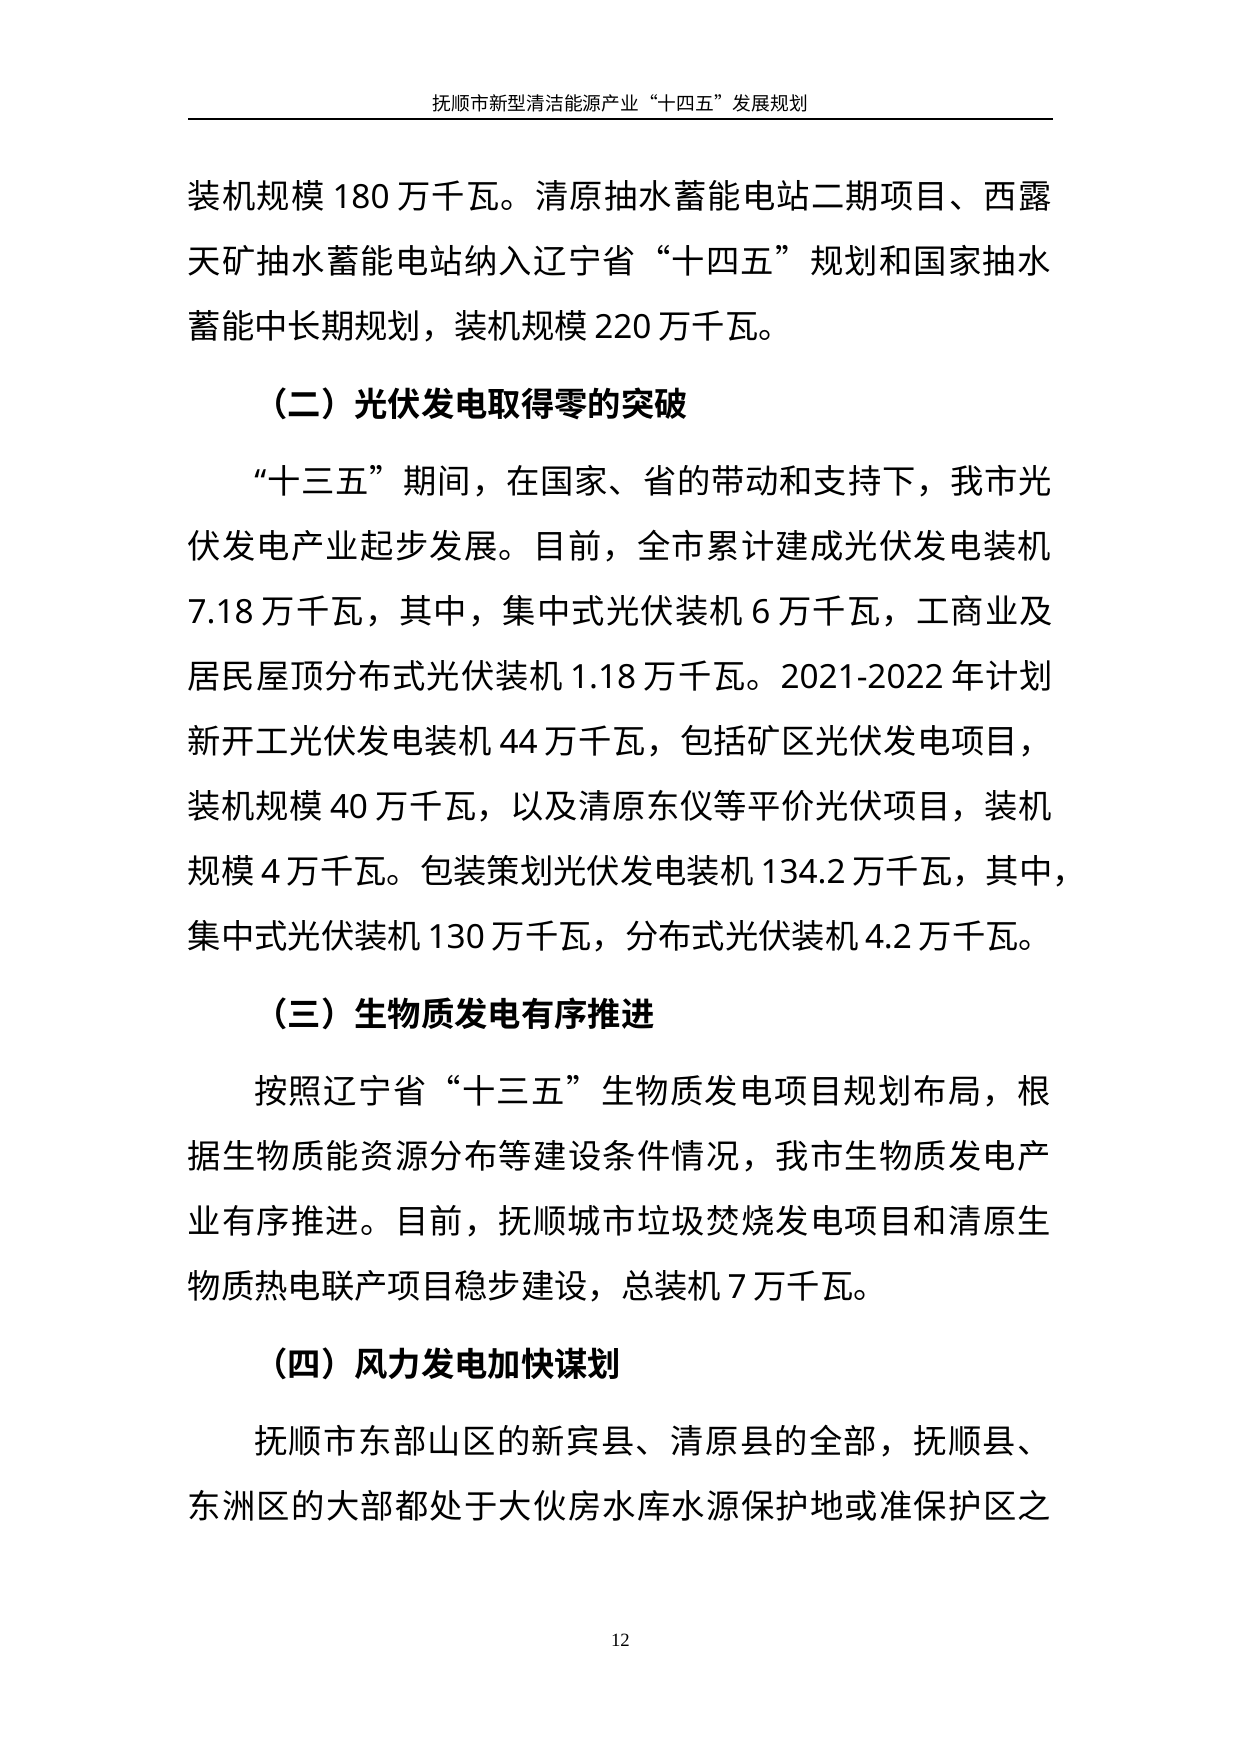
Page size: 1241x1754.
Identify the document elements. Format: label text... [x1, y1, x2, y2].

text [187, 162, 1053, 357]
text “十三五”期间，在国家、省的带动和支持下，我市光伏发电产业起步发展。目前，全市累计建成光伏发电装机7.18万千瓦，其中，集中式光伏装机6万千瓦，工商业及居民屋顶分布式光伏装机1.18万千瓦。2021-2022年计划新开工光伏发电装机44万千瓦，包括矿区光伏发电项目，装机规模40万千瓦，以及清原东仪等平价光伏项目，装机规模4万千瓦。包装策划光伏发电装机134.2万千瓦，其中，集中式光伏装机130万千瓦，分布式光伏装机4.2万千瓦。 [187, 447, 1053, 967]
subtitle （三）生物质发电有序推进 [187, 979, 1053, 1044]
text 按照辽宁省“十三五”生物质发电项目规划布局，根据生物质能资源分布等建设条件情况，我市生物质发电产业有序推进。目前，抚顺城市垃圾焚烧发电项目和清原生物质热电联产项目稳步建设，总装机7万千瓦。 [187, 1057, 1053, 1317]
subtitle （四）风力发电加快谋划 [187, 1329, 1053, 1394]
subtitle （二）光伏发电取得零的突破 [187, 369, 1053, 434]
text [187, 1407, 1053, 1537]
